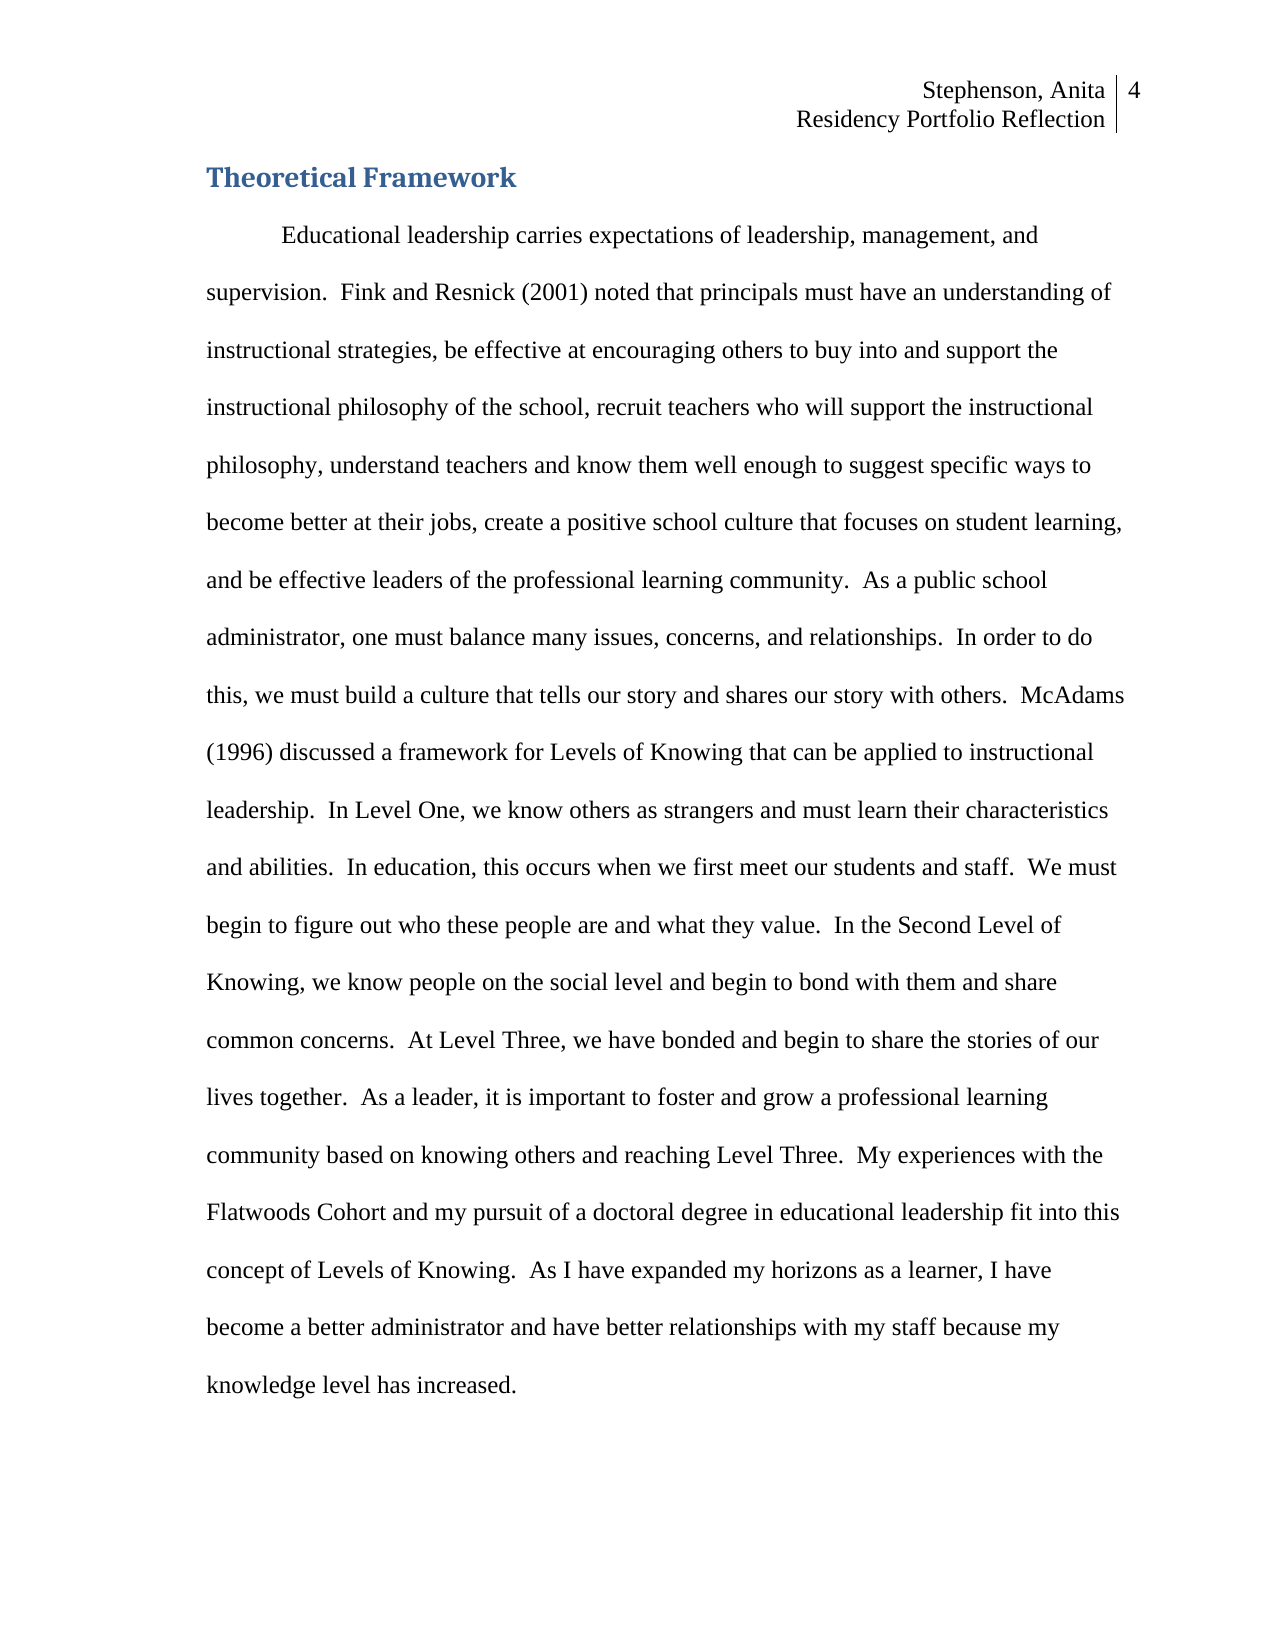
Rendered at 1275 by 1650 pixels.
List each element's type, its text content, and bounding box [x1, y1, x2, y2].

subtitle Theoretical Framework [206, 161, 1125, 195]
text Educational leadership carries expectations of leadership, management, and supervision. Fink and Resnick (2001) noted that principals must have an understanding of instructional strategies, be effective at encouraging others to buy into and support the instructional philosophy of the school, recruit teachers who will support the instructional philosophy, understand teachers and know them well enough to suggest specific ways to become better at their jobs, create a positive school culture that focuses on student learning, and be effective leaders of the professional learning community. As a public school administrator, one must balance many issues, concerns, and relationships. In order to do this, we must build a culture that tells our story and shares our story with others. McAdams (1996) discussed a framework for Levels of Knowing that can be applied to instructional leadership. In Level One, we know others as strangers and must learn their characteristics and abilities. In education, this occurs when we first meet our students and staff. We must begin to figure out who these people are and what they value. In the Second Level of Knowing, we know people on the social level and begin to bond with them and share common concerns. At Level Three, we have bonded and begin to share the stories of our lives together. As a leader, it is important to foster and grow a professional learning community based on knowing others and reaching Level Three. My experiences with the Flatwoods Cohort and my pursuit of a doctoral degree in educational leadership fit into this concept of Levels of Knowing. As I have expanded my horizons as a learner, I have become a better administrator and have better relationships with my staff because my knowledge level has increased. [206, 220, 1125, 1398]
